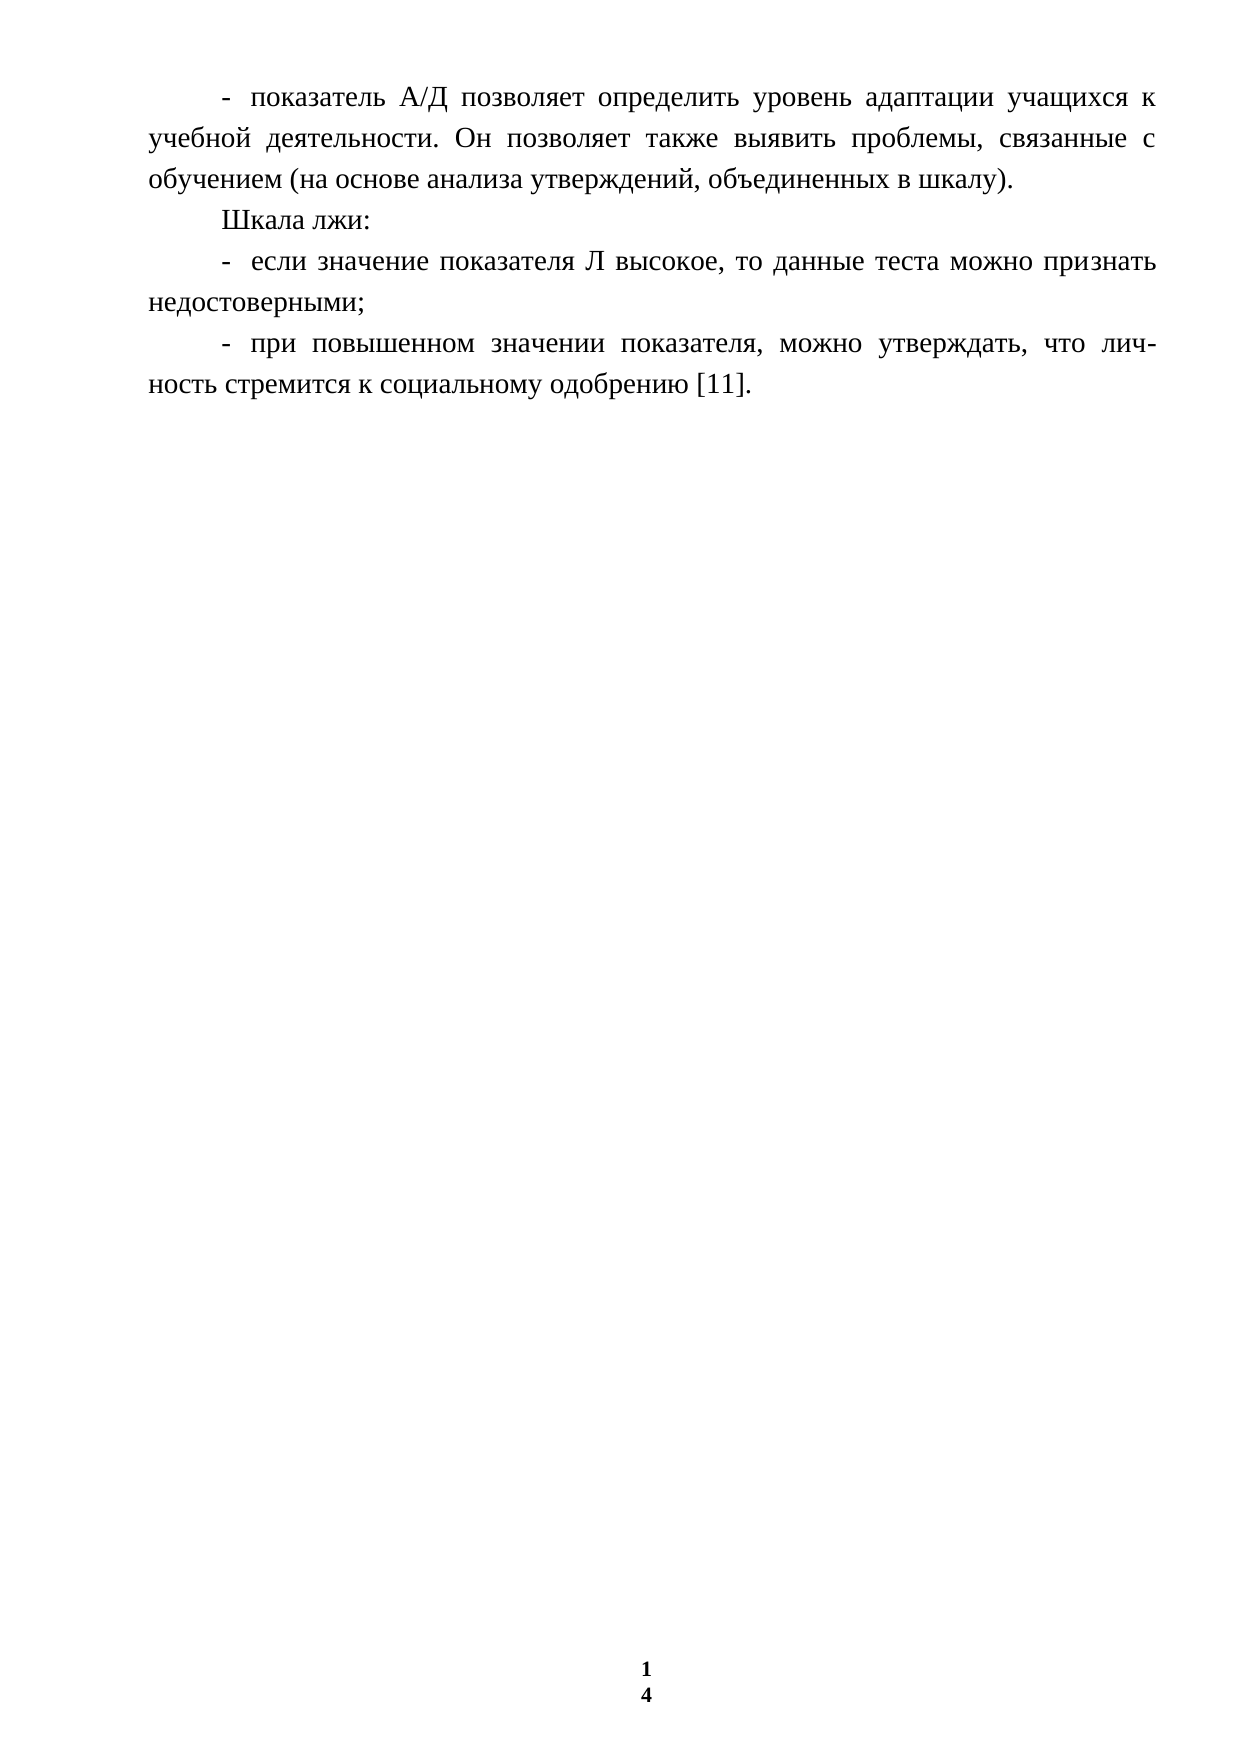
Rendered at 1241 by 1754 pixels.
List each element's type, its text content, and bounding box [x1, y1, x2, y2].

list показатель А/Д позволяет определить уровень адаптации учащихся к учебной деятельности. Он позволяет также выявить проблемы, связанные с обучением (на основе анализа утверждений, объединенных в шкалу). [148, 74, 1156, 197]
list при повышенном значении показателя, можно утверждать, что личность стремится к социальному одобрению [11]. [148, 320, 1156, 402]
list если значение показателя Л высокое, то данные теста можно признать недостоверными; [148, 238, 1156, 320]
text Шкала лжи: [148, 197, 1156, 238]
